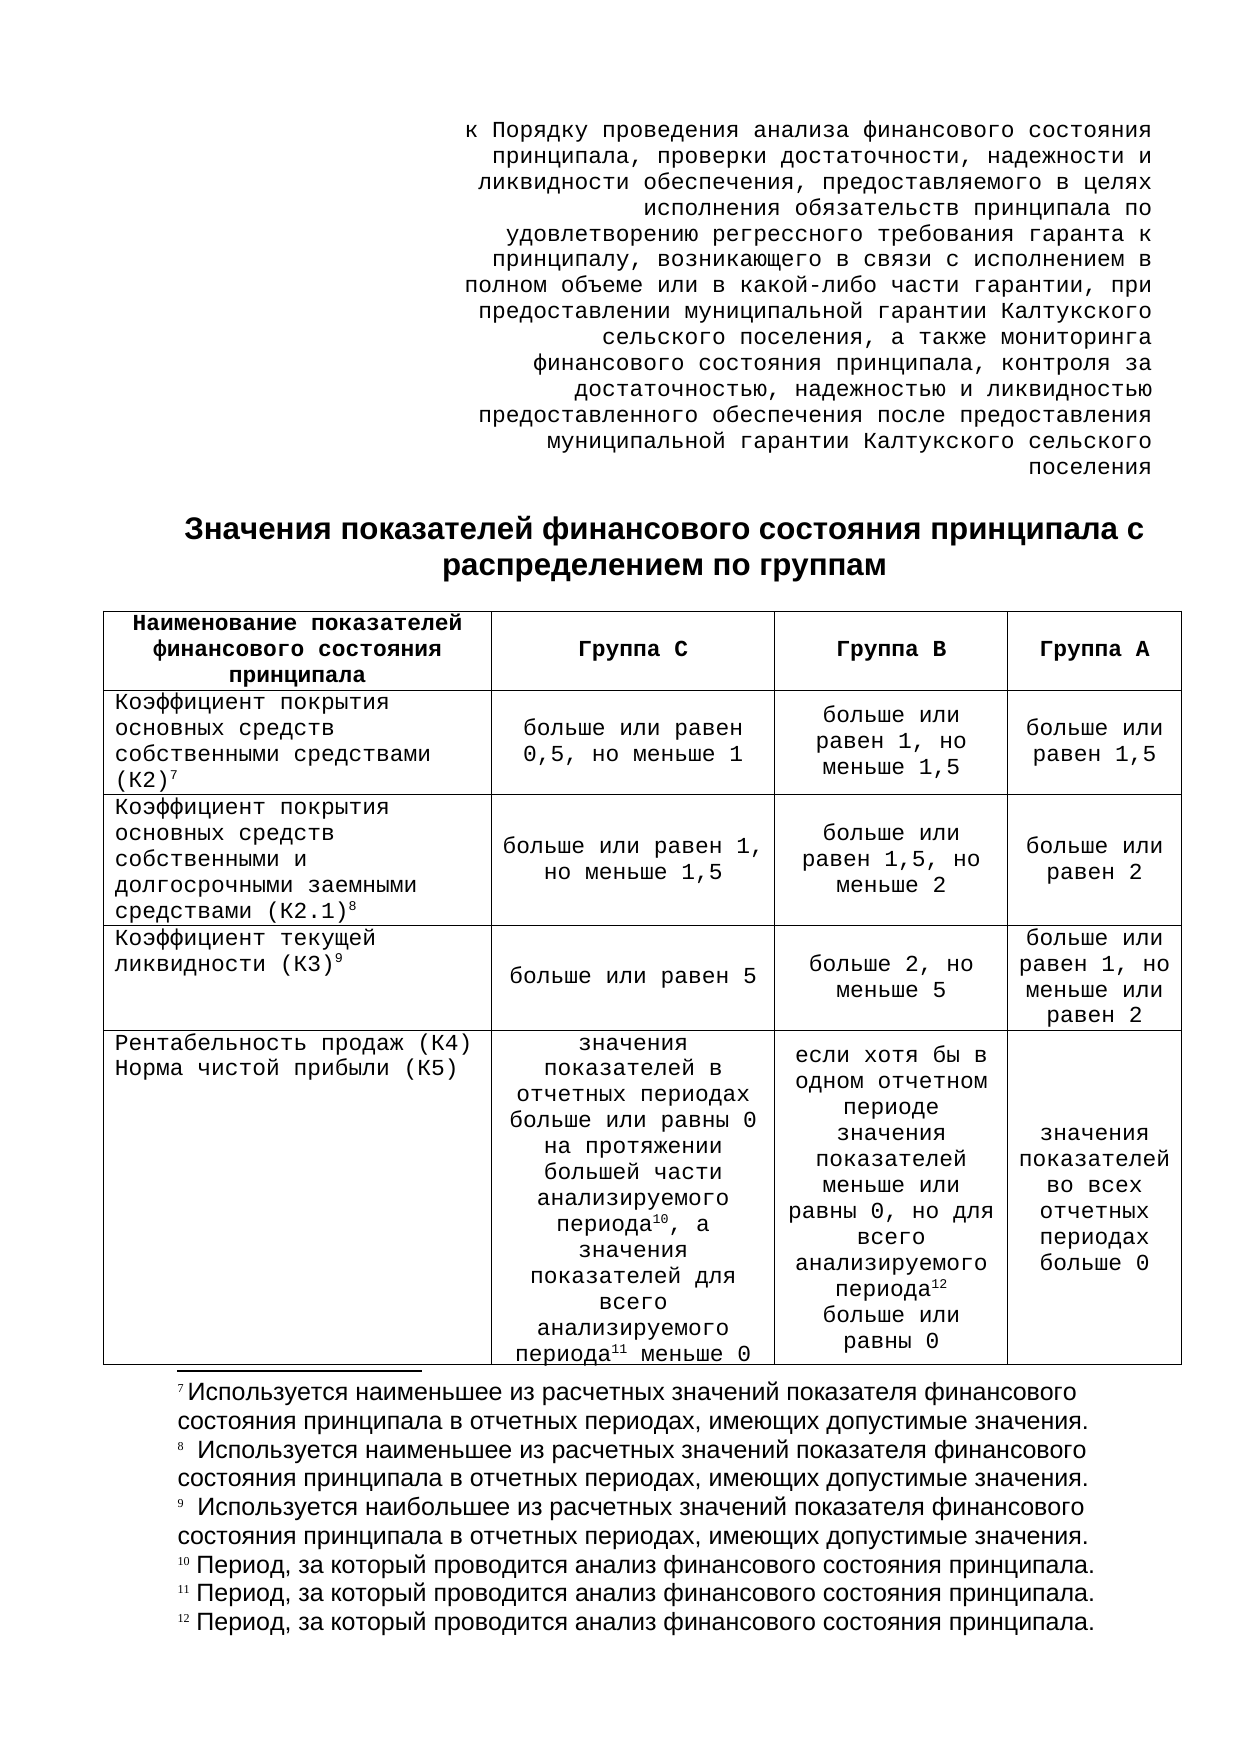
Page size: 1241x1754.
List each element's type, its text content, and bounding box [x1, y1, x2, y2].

text к Порядку проведения анализа финансового состояния принципала, проверки достаточности, надежности и ликвидности обеспечения, предоставляемого в целях исполнения обязательств принципала по удовлетворению регрессного требования гаранта к принципалу, возникающего в связи с исполнением в полном объеме или в какой-либо части гарантии, при предоставлении муниципальной гарантии Калтукского сельского поселения, а также мониторинга финансового состояния принципала, контроля за достаточностью, надежностью и ликвидностью предоставленного обеспечения после предоставления муниципальной гарантии Калтукского сельского поселения [458, 118, 1152, 481]
table_cell больше или равен 1,5 [1008, 691, 1181, 794]
table_cell Рентабельность продаж (К4) Норма чистой прибыли (К5) [104, 1031, 491, 1364]
table_cell больше или равен 1, но меньше или равен 2 [1008, 926, 1181, 1030]
table_cell если хотя бы в одном отчетном периоде значения показателей меньше или равны 0, но для всего анализируемого периода больше или равны 0 [775, 1031, 1007, 1364]
table_cell больше или равен 2 [1008, 795, 1181, 925]
table_header Группа В [775, 612, 1007, 689]
table_cell значения показателей во всех отчетных периодах больше 0 [1008, 1031, 1181, 1364]
table_cell больше или равен 1, но меньше 1,5 [492, 795, 774, 925]
table_cell Коэффициент покрытия основных средств собственными средствами (К2) [104, 691, 491, 794]
table_cell больше или равен 0,5, но меньше 1 [492, 691, 774, 794]
table_cell значения показателей в отчетных периодах больше или равны 0 на протяжении большей части анализируемого периода, а значения показателей для всего анализируемого периода меньше 0 [492, 1031, 774, 1364]
table_cell больше или равен 1, но меньше 1,5 [775, 691, 1007, 794]
table_cell больше или равен 5 [492, 926, 774, 1030]
table_header Группа А [1008, 612, 1181, 689]
table_cell Коэффициент текущей ликвидности (К3) [104, 926, 491, 1030]
table_cell больше 2, но меньше 5 [775, 926, 1007, 1030]
table_header Наименование показателей финансового состояния принципала [104, 612, 491, 689]
table_header Группа С [492, 612, 774, 689]
text Значения показателей финансового состояния принципала с распределением по группам [177, 510, 1152, 582]
table_cell Коэффициент покрытия основных средств собственными и долгосрочными заемными средствами (К2.1) [104, 795, 491, 925]
table_cell больше или равен 1,5, но меньше 2 [775, 795, 1007, 925]
